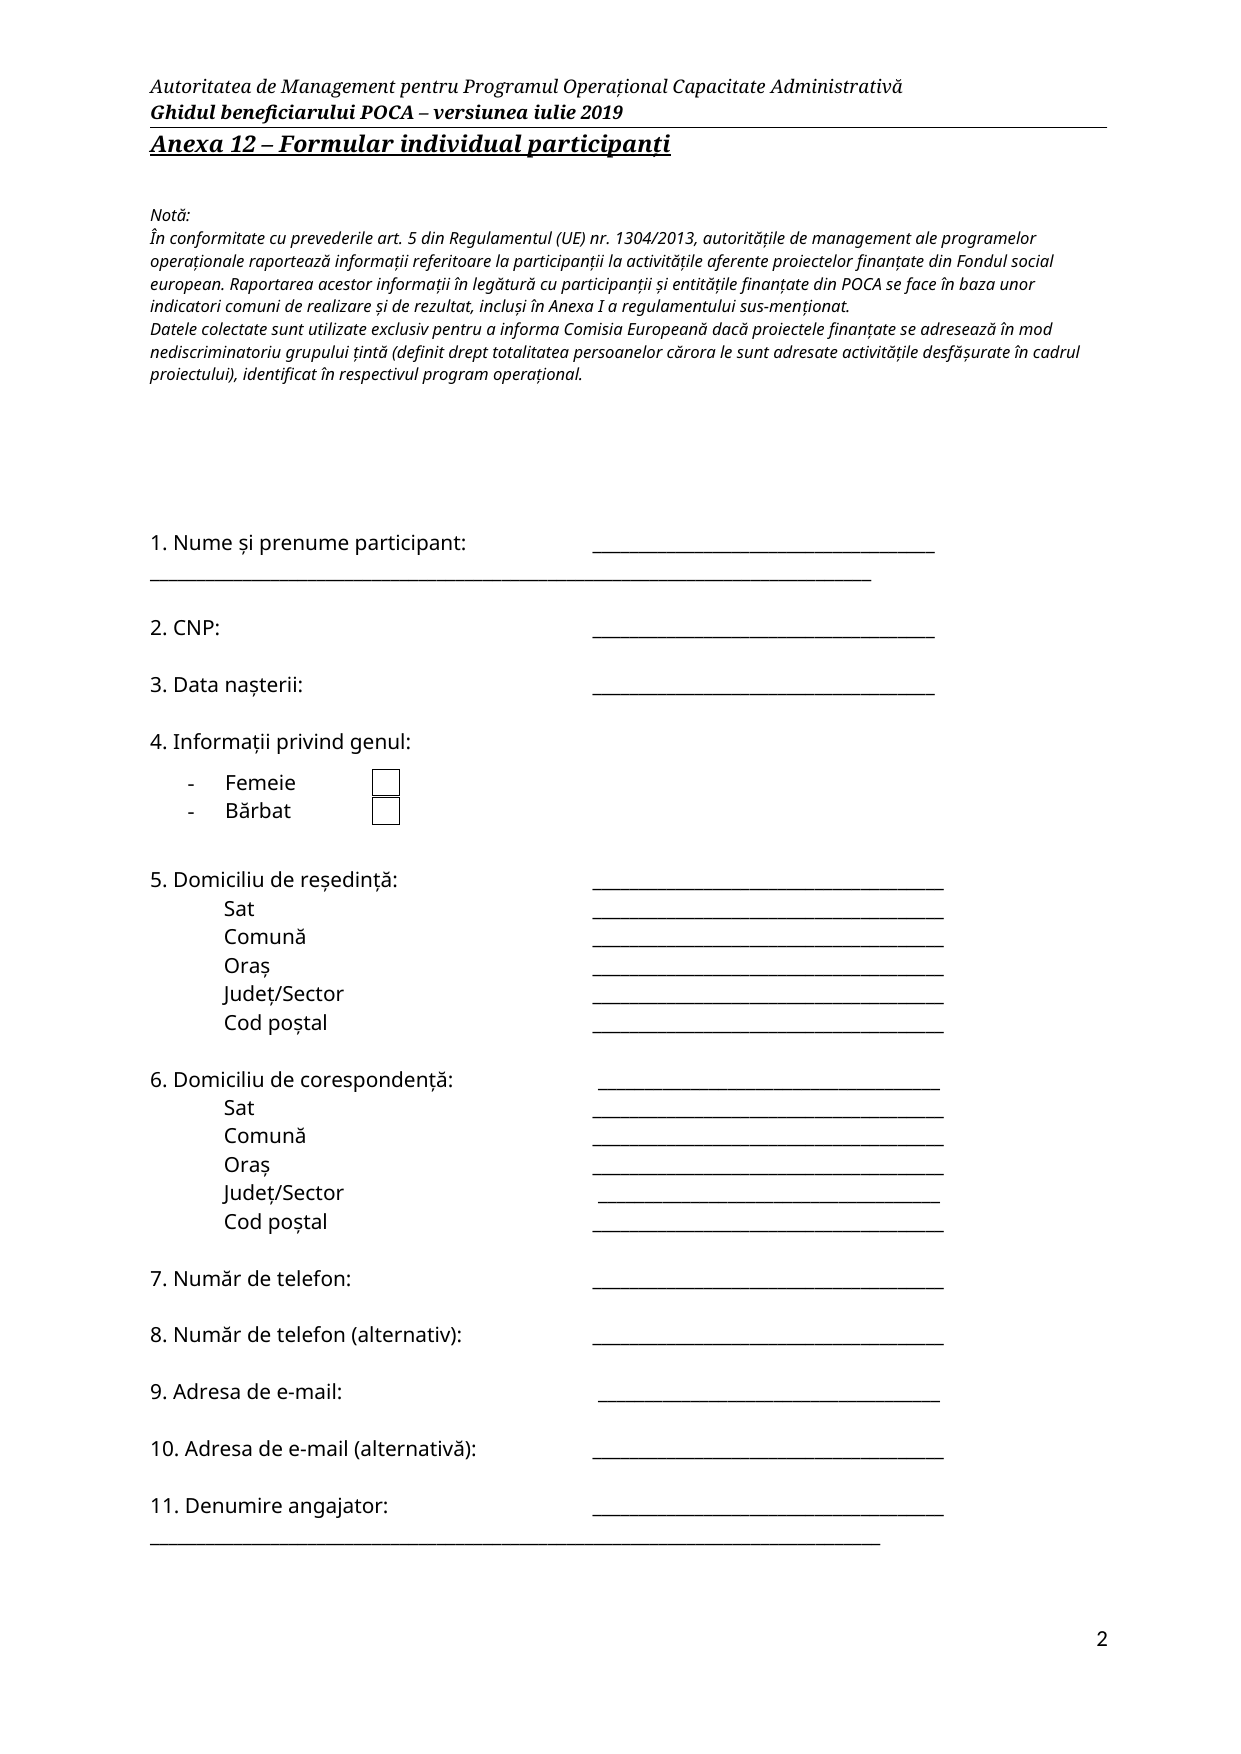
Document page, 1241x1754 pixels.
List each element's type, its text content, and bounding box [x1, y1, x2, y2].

list Bărbat [187, 796, 1107, 825]
text 9. Adresa de e-mail: _____________________________________ [150, 1377, 1107, 1406]
text Cod poștal ______________________________________ [150, 1207, 1107, 1235]
text În conformitate cu prevederile art. 5 din Regulamentul (UE) nr. 1304/2013, autorităţile de management ale programelor operaţionale raportează informaţii referitoare la participanţii la activităţile aferente proiectelor finanţate din Fondul social european. Raportarea acestor informații în legătură cu participanții și entitățile finanțate din POCA se face în baza unor indicatori comuni de realizare și de rezultat, incluși în Anexa I a regulamentului sus-menționat. [150, 227, 1107, 317]
text 2. CNP: _____________________________________ [150, 613, 1107, 642]
text Notă: [150, 204, 1107, 227]
text Comună ______________________________________ [150, 1122, 1107, 1150]
text Sat ______________________________________ [150, 1093, 1107, 1122]
text Sat ______________________________________ [150, 894, 1107, 922]
text ______________________________________________________________________________ [150, 556, 1107, 585]
text Oraș ______________________________________ [150, 951, 1107, 979]
text 1. Nume şi prenume participant: _____________________________________ [150, 528, 1107, 556]
list Femeie [187, 768, 1107, 796]
text Oraș ______________________________________ [150, 1150, 1107, 1178]
text 6. Domiciliu de corespondență: _____________________________________ [150, 1065, 1107, 1093]
text 11. Denumire angajator: ______________________________________ [150, 1491, 1107, 1520]
text 4. Informații privind genul: [150, 727, 1107, 755]
text 5. Domiciliu de reședință: ______________________________________ [150, 866, 1107, 894]
text Județ/Sector ______________________________________ [150, 979, 1107, 1008]
text Datele colectate sunt utilizate exclusiv pentru a informa Comisia Europeană dacă proiectele finanţate se adresează în mod nediscriminatoriu grupului ţintă (definit drept totalitatea persoanelor cărora le sunt adresate activităţile desfăşurate în cadrul proiectului), identificat în respectivul program operaţional. [150, 317, 1107, 386]
text 3. Data nașterii: _____________________________________ [150, 670, 1107, 698]
text Cod poștal ______________________________________ [150, 1008, 1107, 1036]
text 8. Număr de telefon (alternativ): ______________________________________ [150, 1321, 1107, 1349]
text _______________________________________________________________________________ [150, 1520, 1107, 1548]
text Județ/Sector _____________________________________ [150, 1178, 1107, 1207]
text 7. Număr de telefon: ______________________________________ [150, 1264, 1107, 1292]
text 10. Adresa de e-mail (alternativă): ______________________________________ [150, 1434, 1107, 1463]
text Comună ______________________________________ [150, 922, 1107, 951]
